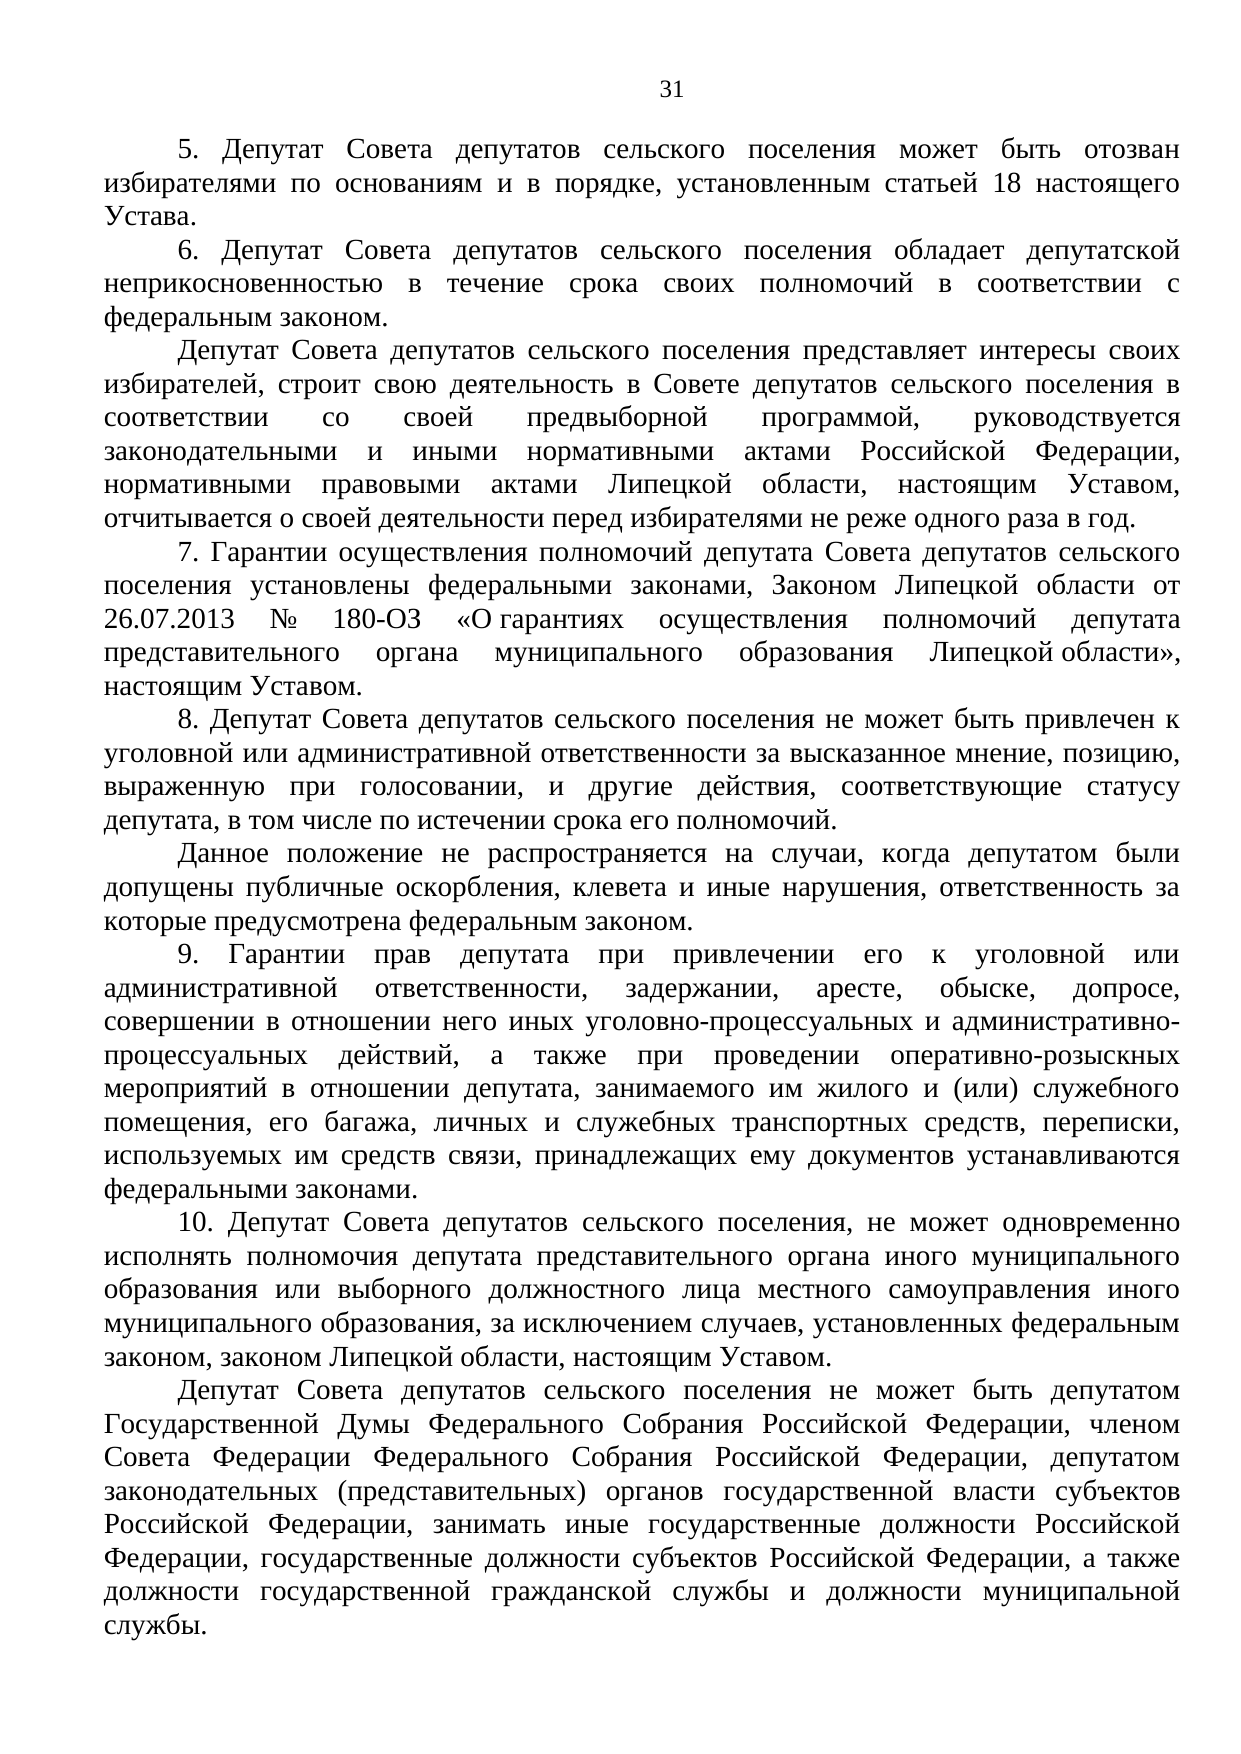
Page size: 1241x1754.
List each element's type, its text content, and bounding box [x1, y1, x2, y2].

text Депутат Совета депутатов сельского поселения представляет интересы своих избирателей, строит свою деятельность в Совете депутатов сельского поселения в соответствии со своей предвыборной программой, руководствуется законодательными и иными нормативными актами Российской Федерации, нормативными правовыми актами Липецкой области, настоящим Уставом, отчитывается о своей деятельности перед избирателями не реже одного раза в год. [103, 332, 1181, 534]
text 9. Гарантии прав депутата при привлечении его к уголовной или административной ответственности, задержании, аресте, обыске, допросе, совершении в отношении него иных уголовно-процессуальных и административно-процессуальных действий, а также при проведении оперативно-розыскных мероприятий в отношении депутата, занимаемого им жилого и (или) служебного помещения, его багажа, личных и служебных транспортных средств, переписки, используемых им средств связи, принадлежащих ему документов устанавливаются федеральными законами. [103, 936, 1181, 1204]
text 10. Депутат Совета депутатов сельского поселения, не может одновременно исполнять полномочия депутата представительного органа иного муниципального образования или выборного должностного лица местного самоуправления иного муниципального образования, за исключением случаев, установленных федеральным законом, законом Липецкой области, настоящим Уставом. [103, 1204, 1181, 1372]
text Данное положение не распространяется на случаи, когда депутатом были допущены публичные оскорбления, клевета и иные нарушения, ответственность за которые предусмотрена федеральным законом. [103, 836, 1181, 936]
text Депутат Совета депутатов сельского поселения не может быть депутатом Государственной Думы Федерального Собрания Российской Федерации, членом Совета Федерации Федерального Собрания Российской Федерации, депутатом законодательных (представительных) органов государственной власти субъектов Российской Федерации, занимать иные государственные должности Российской Федерации, государственные должности субъектов Российской Федерации, а также должности государственной гражданской службы и должности муниципальной службы. [103, 1372, 1181, 1641]
text 5. Депутат Совета депутатов сельского поселения может быть отозван избирателями по основаниям и в порядке, установленным статьей 18 настоящего Устава. [103, 131, 1181, 232]
text 8. Депутат Совета депутатов сельского поселения не может быть привлечен к уголовной или административной ответственности за высказанное мнение, позицию, выраженную при голосовании, и другие действия, соответствующие статусу депутата, в том числе по истечении срока его полномочий. [103, 701, 1181, 836]
text 7. Гарантии осуществления полномочий депутата Совета депутатов сельского поселения установлены федеральными законами, Законом Липецкой области от 26.07.2013 № 180-ОЗ «О гарантиях осуществления полномочий депутата представительного органа муниципального образования Липецкой области», настоящим Уставом. [103, 534, 1181, 701]
text 6. Депутат Совета депутатов сельского поселения обладает депутатской неприкосновенностью в течение срока своих полномочий в соответствии с федеральным законом. [103, 232, 1181, 332]
